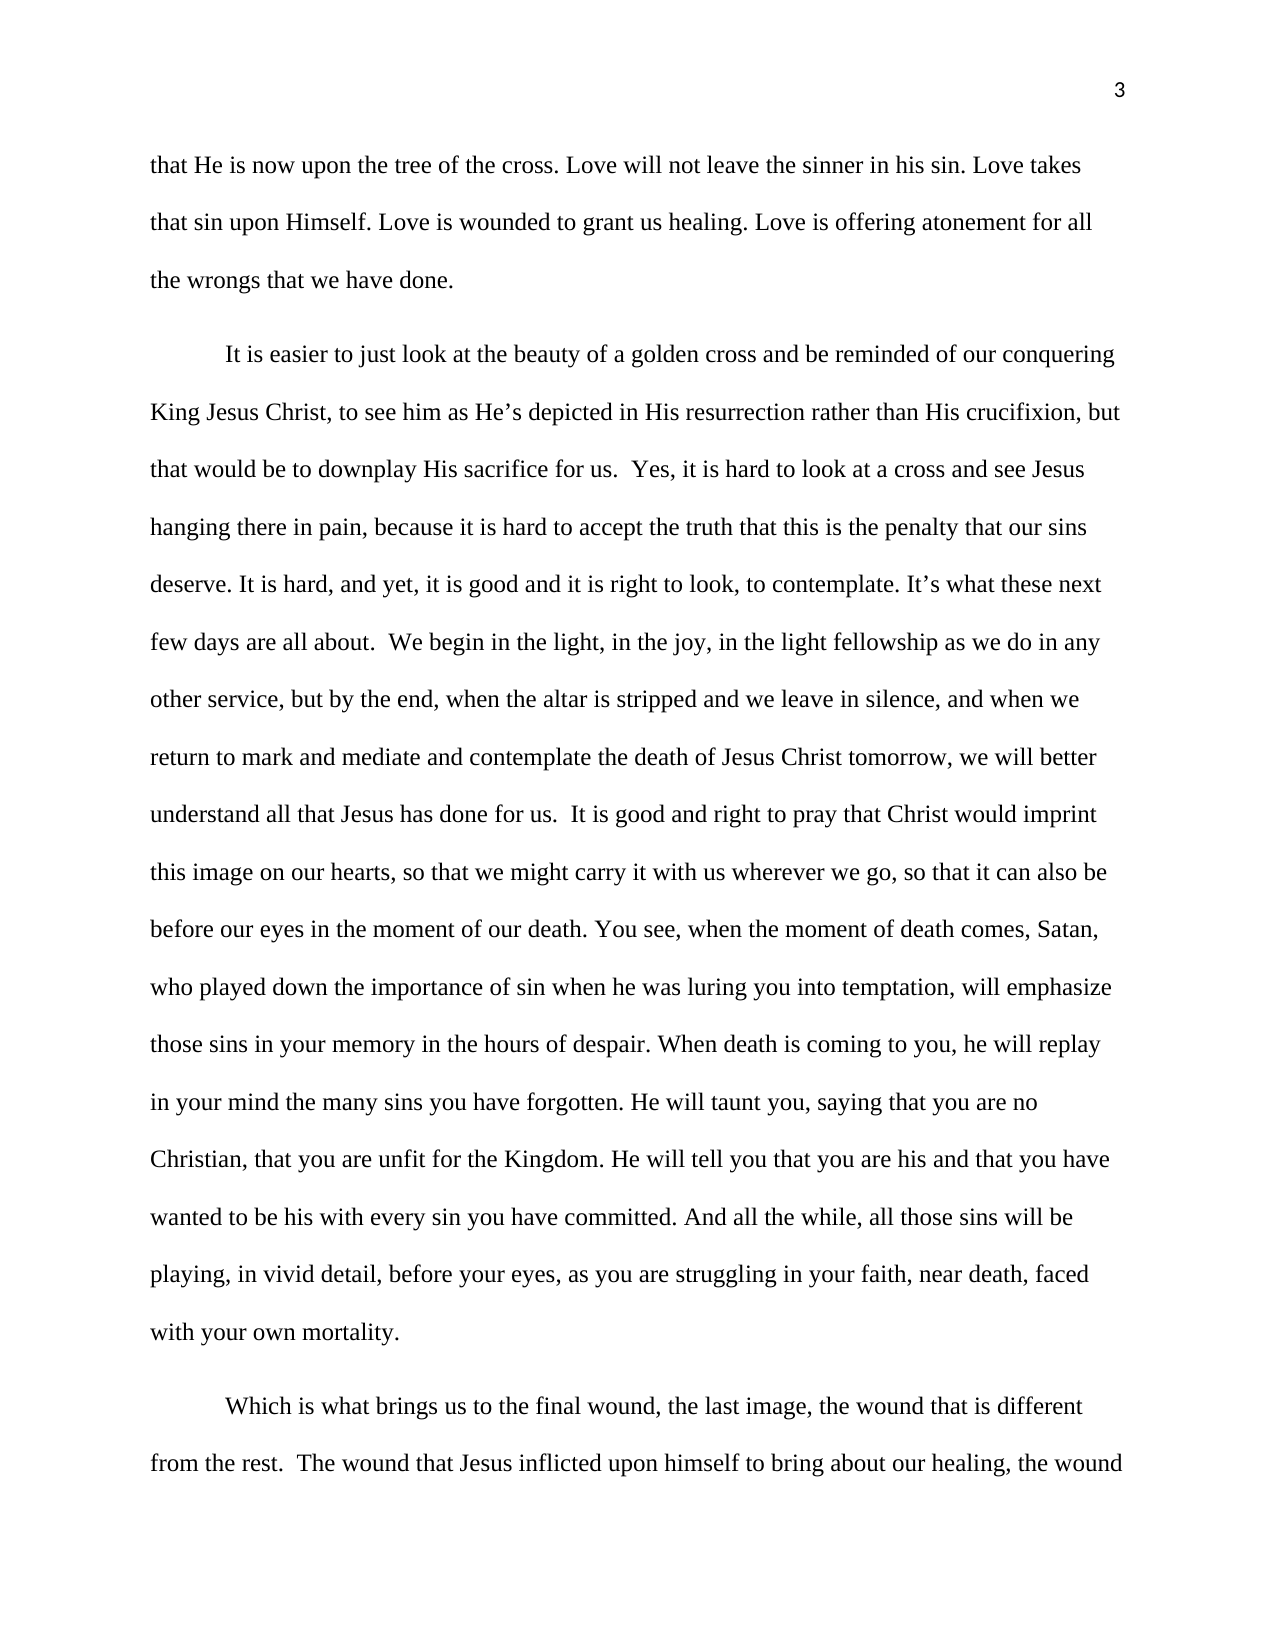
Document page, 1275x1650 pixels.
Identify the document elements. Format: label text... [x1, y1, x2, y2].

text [150, 150, 1125, 294]
text It is easier to just look at the beauty of a golden cross and be reminded of our conquering King Jesus Christ, to see him as He’s depicted in His resurrection rather than His crucifixion, but that would be to downplay His sacrifice for us. Yes, it is hard to look at a cross and see Jesus hanging there in pain, because it is hard to accept the truth that this is the penalty that our sins deserve. It is hard, and yet, it is good and it is right to look, to contemplate. It’s what these next few days are all about. We begin in the light, in the joy, in the light fellowship as we do in any other service, but by the end, when the altar is stripped and we leave in silence, and when we return to mark and mediate and contemplate the death of Jesus Christ tomorrow, we will better understand all that Jesus has done for us. It is good and right to pray that Christ would imprint this image on our hearts, so that we might carry it with us wherever we go, so that it can also be before our eyes in the moment of our death. You see, when the moment of death comes, Satan, who played down the importance of sin when he was luring you into temptation, will emphasize those sins in your memory in the hours of despair. When death is coming to you, he will replay in your mind the many sins you have forgotten. He will taunt you, saying that you are no Christian, that you are unfit for the Kingdom. He will tell you that you are his and that you have wanted to be his with every sin you have committed. And all the while, all those sins will be playing, in vivid detail, before your eyes, as you are struggling in your faith, near death, faced with your own mortality. [150, 339, 1125, 1345]
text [150, 1391, 1125, 1477]
